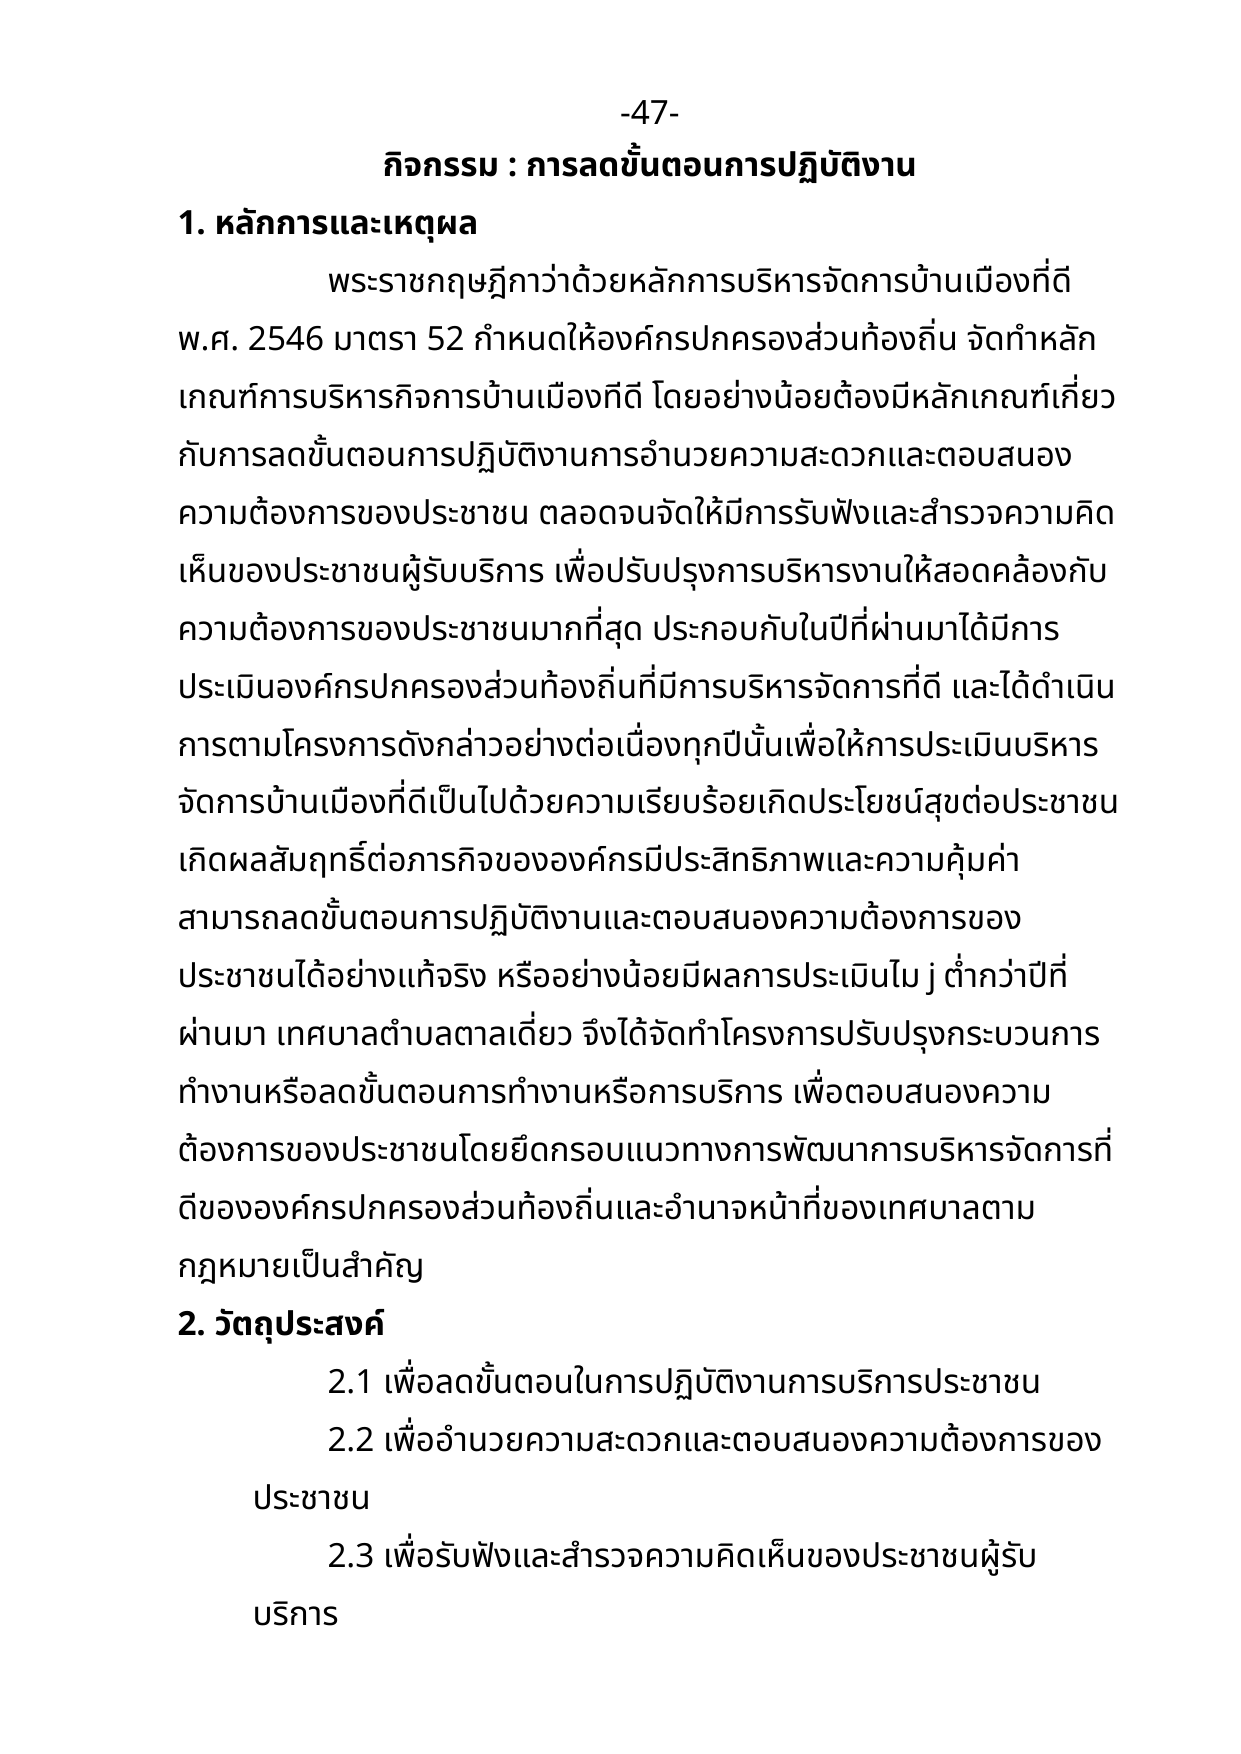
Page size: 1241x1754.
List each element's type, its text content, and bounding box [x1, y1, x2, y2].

text 2. วัตถุประสงค์ [177, 1300, 1122, 1351]
text -47- [177, 89, 1122, 134]
text 1. หลักการและเหตุผล [177, 199, 1122, 249]
text พระราชกฤษฎีกาว่าด้วยหลักการบริหารจัดการบ้านเมืองที่ดี พ.ศ. 2546 มาตรา 52 กำหนดให้องค์กรปกครองส่วนท้องถิ่น จัดทำหลักเกณฑ์การบริหารกิจการบ้านเมืองทีดี โดยอย่างน้อยต้องมีหลักเกณฑ์เกี่ยวกับการลดขั้นตอนการปฏิบัติงานการอำนวยความสะดวกและตอบสนองความต้องการของประชาชน ตลอดจนจัดให้มีการรับฟังและสำรวจความคิดเห็นของประชาชนผู้รับบริการ เพื่อปรับปรุงการบริหารงานให้สอดคล้องกับความต้องการของประชาชนมากที่สุด ประกอบกับในปีที่ผ่านมาได้มีการประเมินองค์กรปกครองส่วนท้องถิ่นที่มีการบริหารจัดการที่ดี และได้ดำเนินการตามโครงการดังกล่าวอย่างต่อเนื่องทุกปีนั้นเพื่อให้การประเมินบริหารจัดการบ้านเมืองที่ดีเป็นไปด้วยความเรียบร้อยเกิดประโยชน์สุขต่อประชาชน เกิดผลสัมฤทธิ์ต่อภารกิจขององค์กรมีประสิทธิภาพและความคุ้มค่า สามารถลดขั้นตอนการปฏิบัติงานและตอบสนองความต้องการของประชาชนได้อย่างแท้จริง หรืออย่างน้อยมีผลการประเมินไมjต่ำกว่าปีที่ผ่านมา เทศบาลตำบลตาลเดี่ยว จึงได้จัดทำโครงการปรับปรุงกระบวนการทำงานหรือลดขั้นตอนการทำงานหรือการบริการ เพื่อตอบสนองความต้องการของประชาชนโดยยึดกรอบแนวทางการพัฒนาการบริหารจัดการที่ดีขององค์กรปกครองส่วนท้องถิ่นและอำนาจหน้าที่ของเทศบาลตามกฎหมายเป็นสำคัญ [177, 257, 1122, 1292]
text 2.3 เพื่อรับฟังและสำรวจความคิดเห็นของประชาชนผู้รับบริการ [252, 1532, 1122, 1641]
text กิจกรรม : การลดขั้นตอนการปฏิบัติงาน [177, 141, 1122, 191]
text 2.2 เพื่ออำนวยความสะดวกและตอบสนองความต้องการของประชาชน [252, 1416, 1122, 1525]
text 2.1 เพื่อลดขั้นตอนในการปฏิบัติงานการบริการประชาชน [252, 1358, 1122, 1409]
